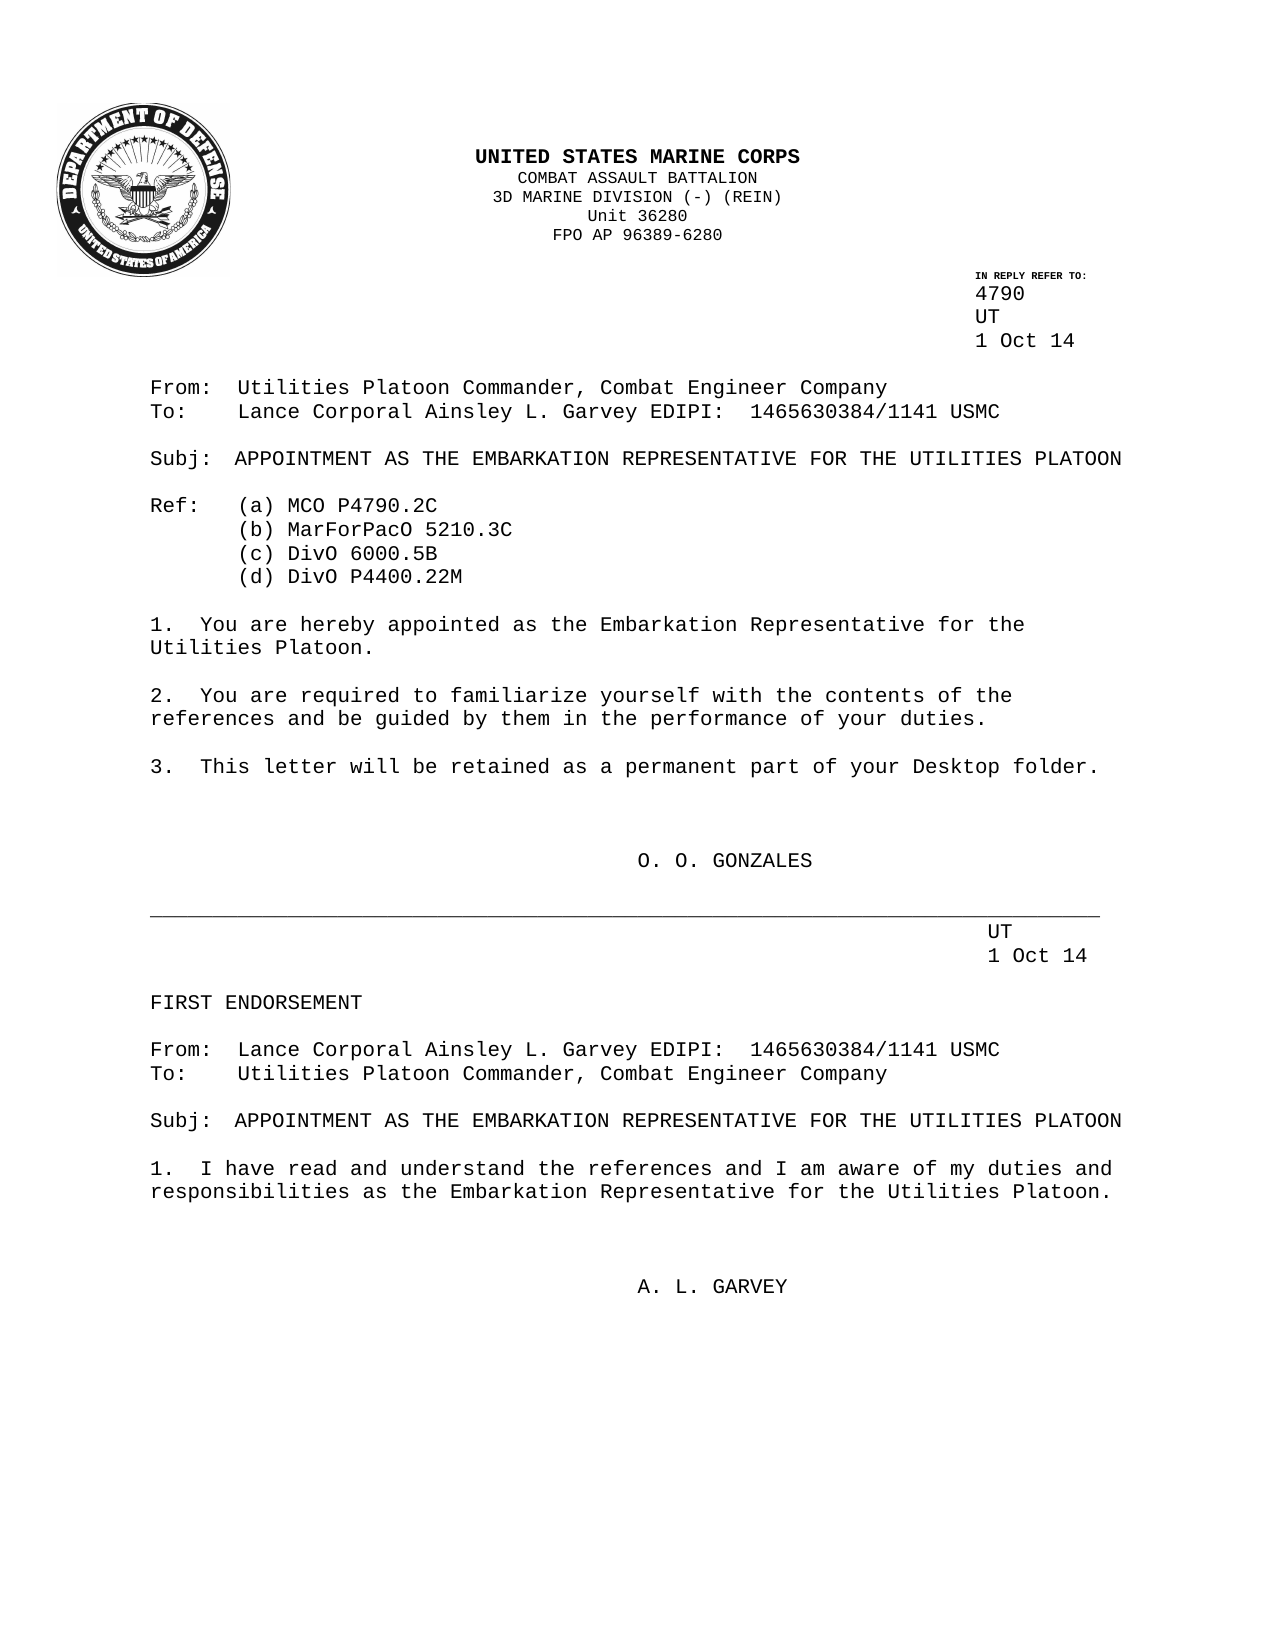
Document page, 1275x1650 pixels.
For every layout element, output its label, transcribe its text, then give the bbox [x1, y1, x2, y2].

text (c) DivO 6000.5B [150, 543, 1125, 566]
text Subj: APPOINTMENT AS THE EMBARKATION REPRESENTATIVE FOR THE UTILITIES PLATOON [150, 1110, 1125, 1134]
picture [56, 103, 231, 277]
text From: Utilities Platoon Commander, Combat Engineer Company [150, 354, 1125, 401]
text Subj: APPOINTMENT AS THE EMBARKATION REPRESENTATIVE FOR THE UTILITIES PLATOON [150, 448, 1125, 472]
text UT [150, 306, 1125, 330]
text UT [150, 921, 1125, 945]
text 1 Oct 14 [150, 330, 1125, 354]
text To: Utilities Platoon Commander, Combat Engineer Company [150, 1063, 1125, 1087]
list L. GARVEY [637, 1276, 1125, 1299]
text 2. You are required to familiarize yourself with the contents of the references and be guided by them in the performance of your duties. [150, 685, 1125, 732]
text Ref: (a) MCO P4790.2C [150, 496, 1125, 519]
text ____________________________________________________________________________ [150, 897, 1125, 921]
text 1. I have read and understand the references and I am aware of my duties and responsibilities as the Embarkation Representative for the Utilities Platoon. [150, 1158, 1125, 1205]
text To: Lance Corporal Ainsley L. Garvey EDIPI: 1465630384/1141 USMC [150, 401, 1125, 424]
text (b) MarForPacO 5210.3C [150, 519, 1125, 543]
text 1 Oct 14 [150, 945, 1125, 968]
text O. O. GONZALES [600, 850, 1125, 874]
text 3. This letter will be retained as a permanent part of your Desktop folder. [150, 756, 1125, 779]
text 1. You are hereby appointed as the Embarkation Representative for the Utilities Platoon. [150, 614, 1125, 661]
text FIRST ENDORSEMENT [150, 992, 1125, 1016]
text 4790 [150, 283, 1125, 306]
text (d) DivO P4400.22M [150, 566, 1125, 590]
text From: Lance Corporal Ainsley L. Garvey EDIPI: 1465630384/1141 USMC [150, 1039, 1125, 1063]
